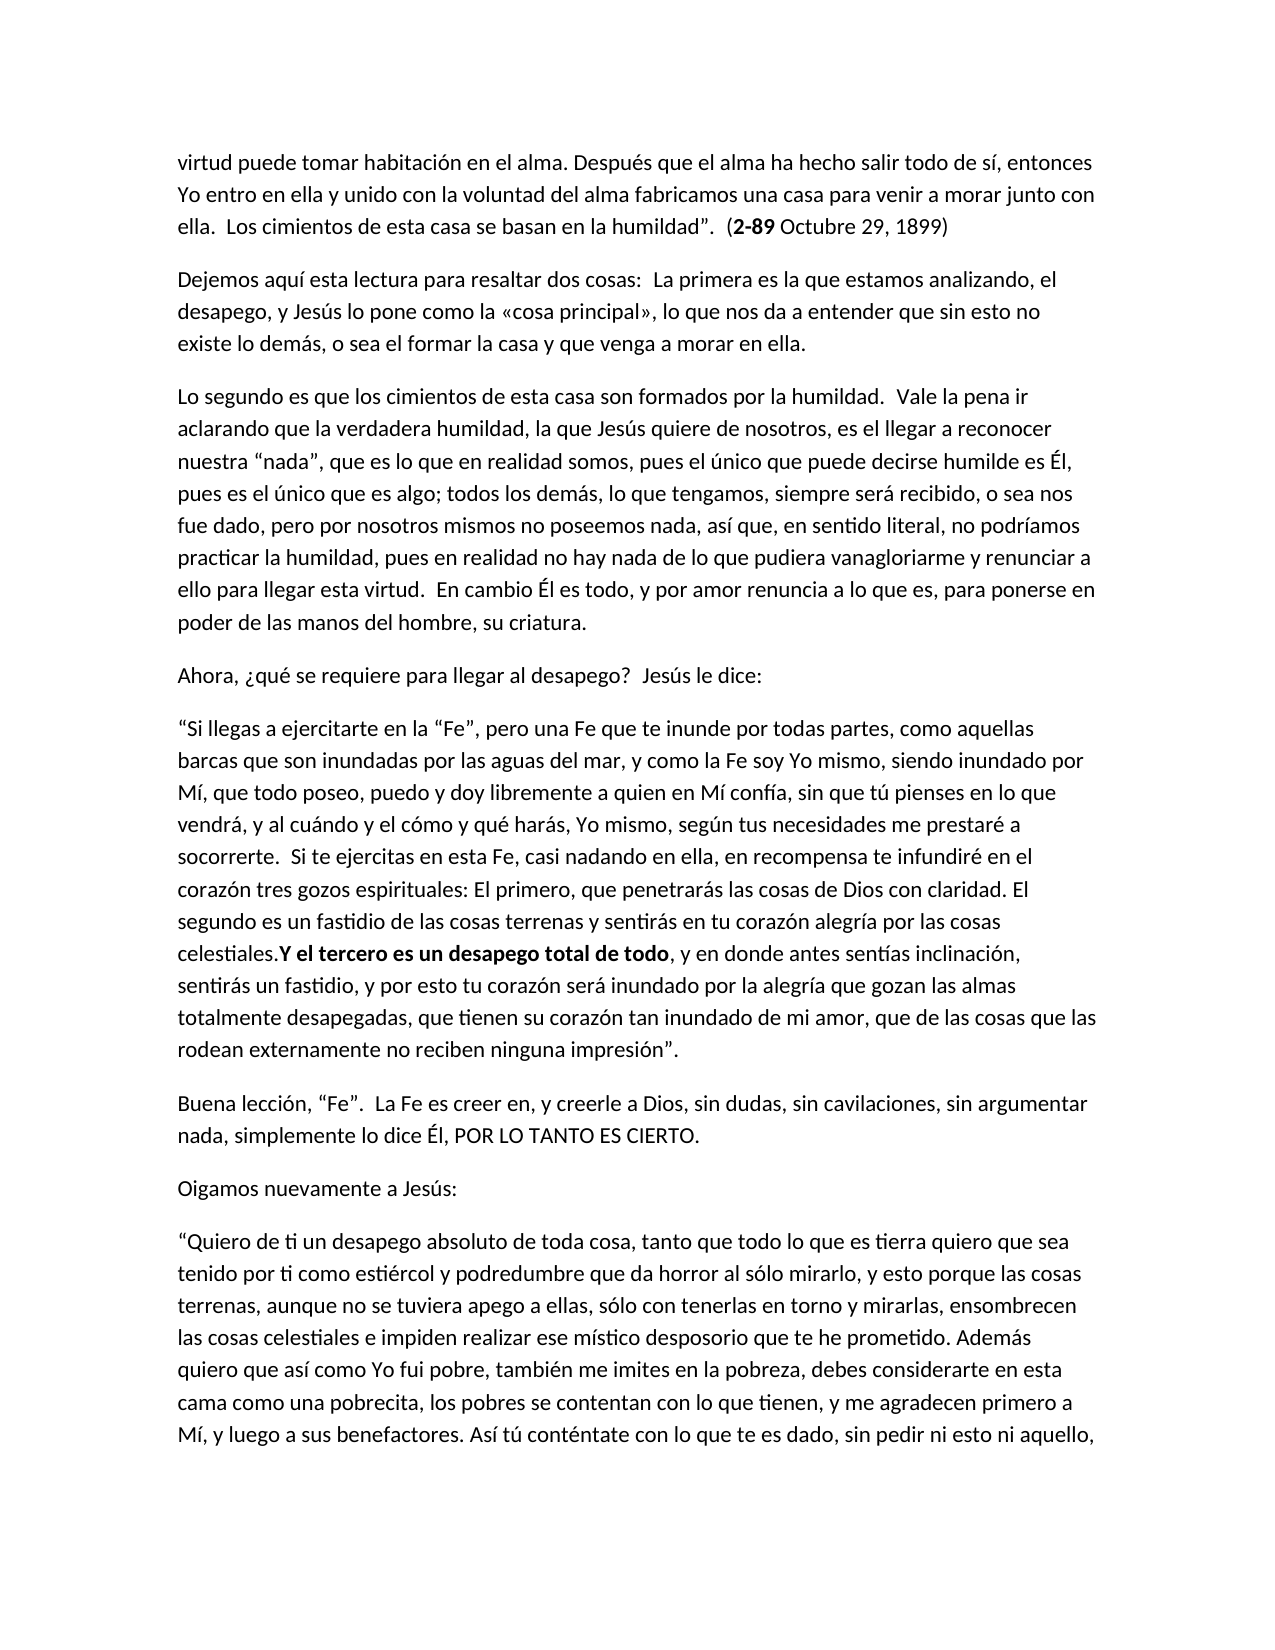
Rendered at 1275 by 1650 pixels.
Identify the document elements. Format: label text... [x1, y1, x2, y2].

text Oigamos nuevamente a Jesús: [177, 1174, 1098, 1202]
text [177, 1227, 1098, 1448]
text Dejemos aquí esta lectura para resaltar dos cosas: La primera es la que estamos analizando, el desapego, y Jesús lo pone como la «cosa principal», lo que nos da a entender que sin esto no existe lo demás, o sea el formar la casa y que venga a morar en ella. [177, 265, 1098, 357]
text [177, 148, 1098, 240]
text Ahora, ¿qué se requiere para llegar al desapego? Jesús le dice: [177, 661, 1098, 689]
text Lo segundo es que los cimientos de esta casa son formados por la humildad. Vale la pena ir aclarando que la verdadera humildad, la que Jesús quiere de nosotros, es el llegar a reconocer nuestra “nada”, que es lo que en realidad somos, pues el único que puede decirse humilde es Él, pues es el único que es algo; todos los demás, lo que tengamos, siempre será recibido, o sea nos fue dado, pero por nosotros mismos no poseemos nada, así que, en sentido literal, no podríamos practicar la humildad, pues en realidad no hay nada de lo que pudiera vanagloriarme y renunciar a ello para llegar esta virtud. En cambio Él es todo, y por amor renuncia a lo que es, para ponerse en poder de las manos del hombre, su criatura. [177, 382, 1098, 636]
text “Si llegas a ejercitarte en la “Fe”, pero una Fe que te inunde por todas partes, como aquellas barcas que son inundadas por las aguas del mar, y como la Fe soy Yo mismo, siendo inundado por Mí, que todo poseo, puedo y doy libremente a quien en Mí confía, sin que tú pienses en lo que vendrá, y al cuándo y el cómo y qué harás, Yo mismo, según tus necesidades me prestaré a socorrerte. Si te ejercitas en esta Fe, casi nadando en ella, en recompensa te infundiré en el corazón tres gozos espirituales: El primero, que penetrarás las cosas de Dios con claridad. El segundo es un fastidio de las cosas terrenas y sentirás en tu corazón alegría por las cosas celestiales.Y el tercero es un desapego total de todo, y en donde antes sentías inclinación, sentirás un fastidio, y por esto tu corazón será inundado por la alegría que gozan las almas totalmente desapegadas, que tienen su corazón tan inundado de mi amor, que de las cosas que las rodean externamente no reciben ninguna impresión”. [177, 714, 1098, 1064]
text Buena lección, “Fe”. La Fe es creer en, y creerle a Dios, sin dudas, sin cavilaciones, sin argumentar nada, simplemente lo dice Él, POR LO TANTO ES CIERTO. [177, 1089, 1098, 1149]
